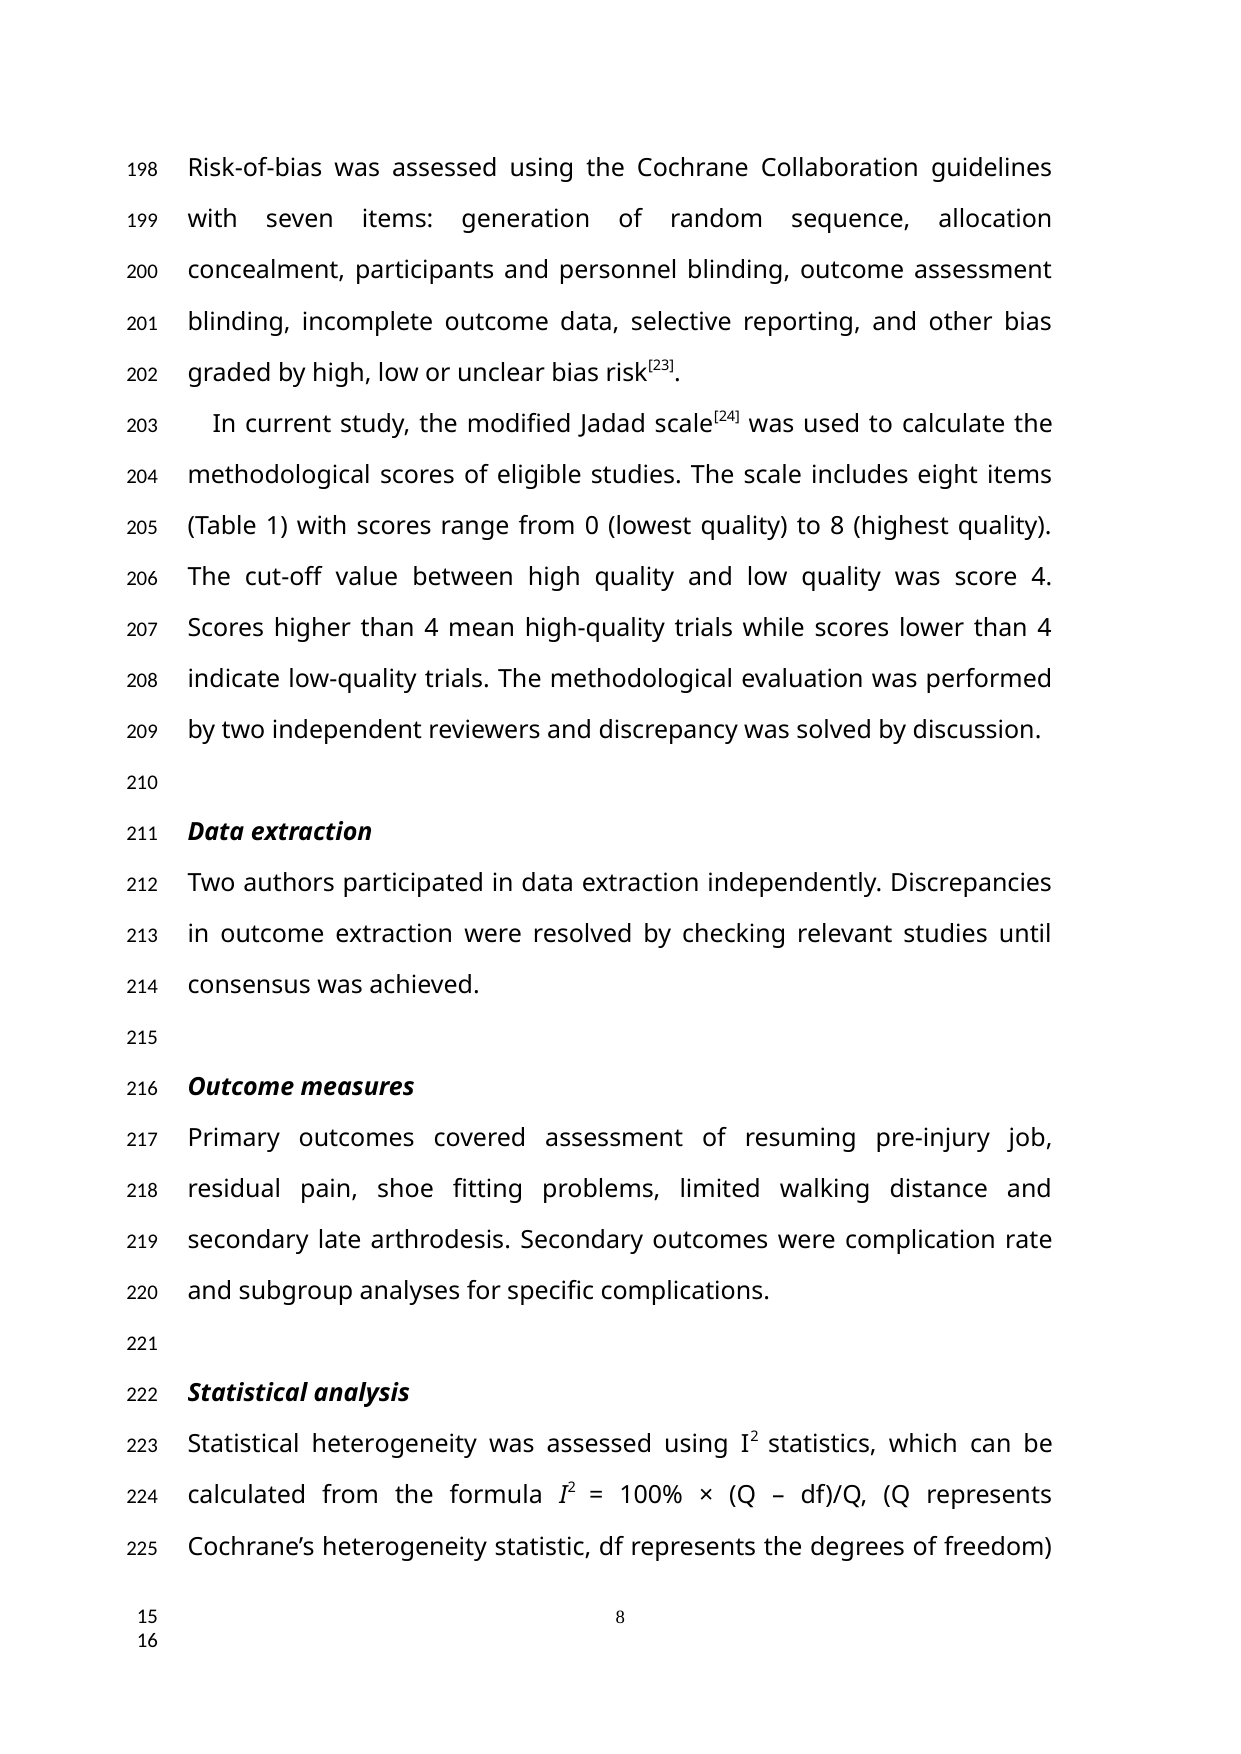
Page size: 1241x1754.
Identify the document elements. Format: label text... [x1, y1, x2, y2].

text Data extraction [187, 813, 1053, 848]
text Two authors participated in data extraction independently. Discrepancies in outcome extraction were resolved by checking relevant studies until consensus was achieved. [187, 864, 1053, 1001]
text Statistical analysis [187, 1375, 1053, 1409]
text In current study, the modified Jadad scale[24] was used to calculate the methodological scores of eligible studies. The scale includes eight items (Table 1) with scores range from 0 (lowest quality) to 8 (highest quality). The cut-off value between high quality and low quality was score 4. Scores higher than 4 mean high-quality trials while scores lower than 4 indicate low-quality trials. The methodological evaluation was performed by two independent reviewers and discrepancy was solved by discussion. [187, 405, 1053, 746]
text Primary outcomes covered assessment of resuming pre-injury job, residual pain, shoe fitting problems, limited walking distance and secondary late arthrodesis. Secondary outcomes were complication rate and subgroup analyses for specific complications. [187, 1120, 1053, 1307]
text Outcome measures [187, 1069, 1053, 1103]
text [187, 1426, 1053, 1562]
text Risk-of-bias was assessed using the Cochrane Collaboration guidelines with seven items: generation of random sequence, allocation concealment, participants and personnel blinding, outcome assessment blinding, incomplete outcome data, selective reporting, and other bias graded by high, low or unclear bias risk[23]. [187, 150, 1053, 388]
